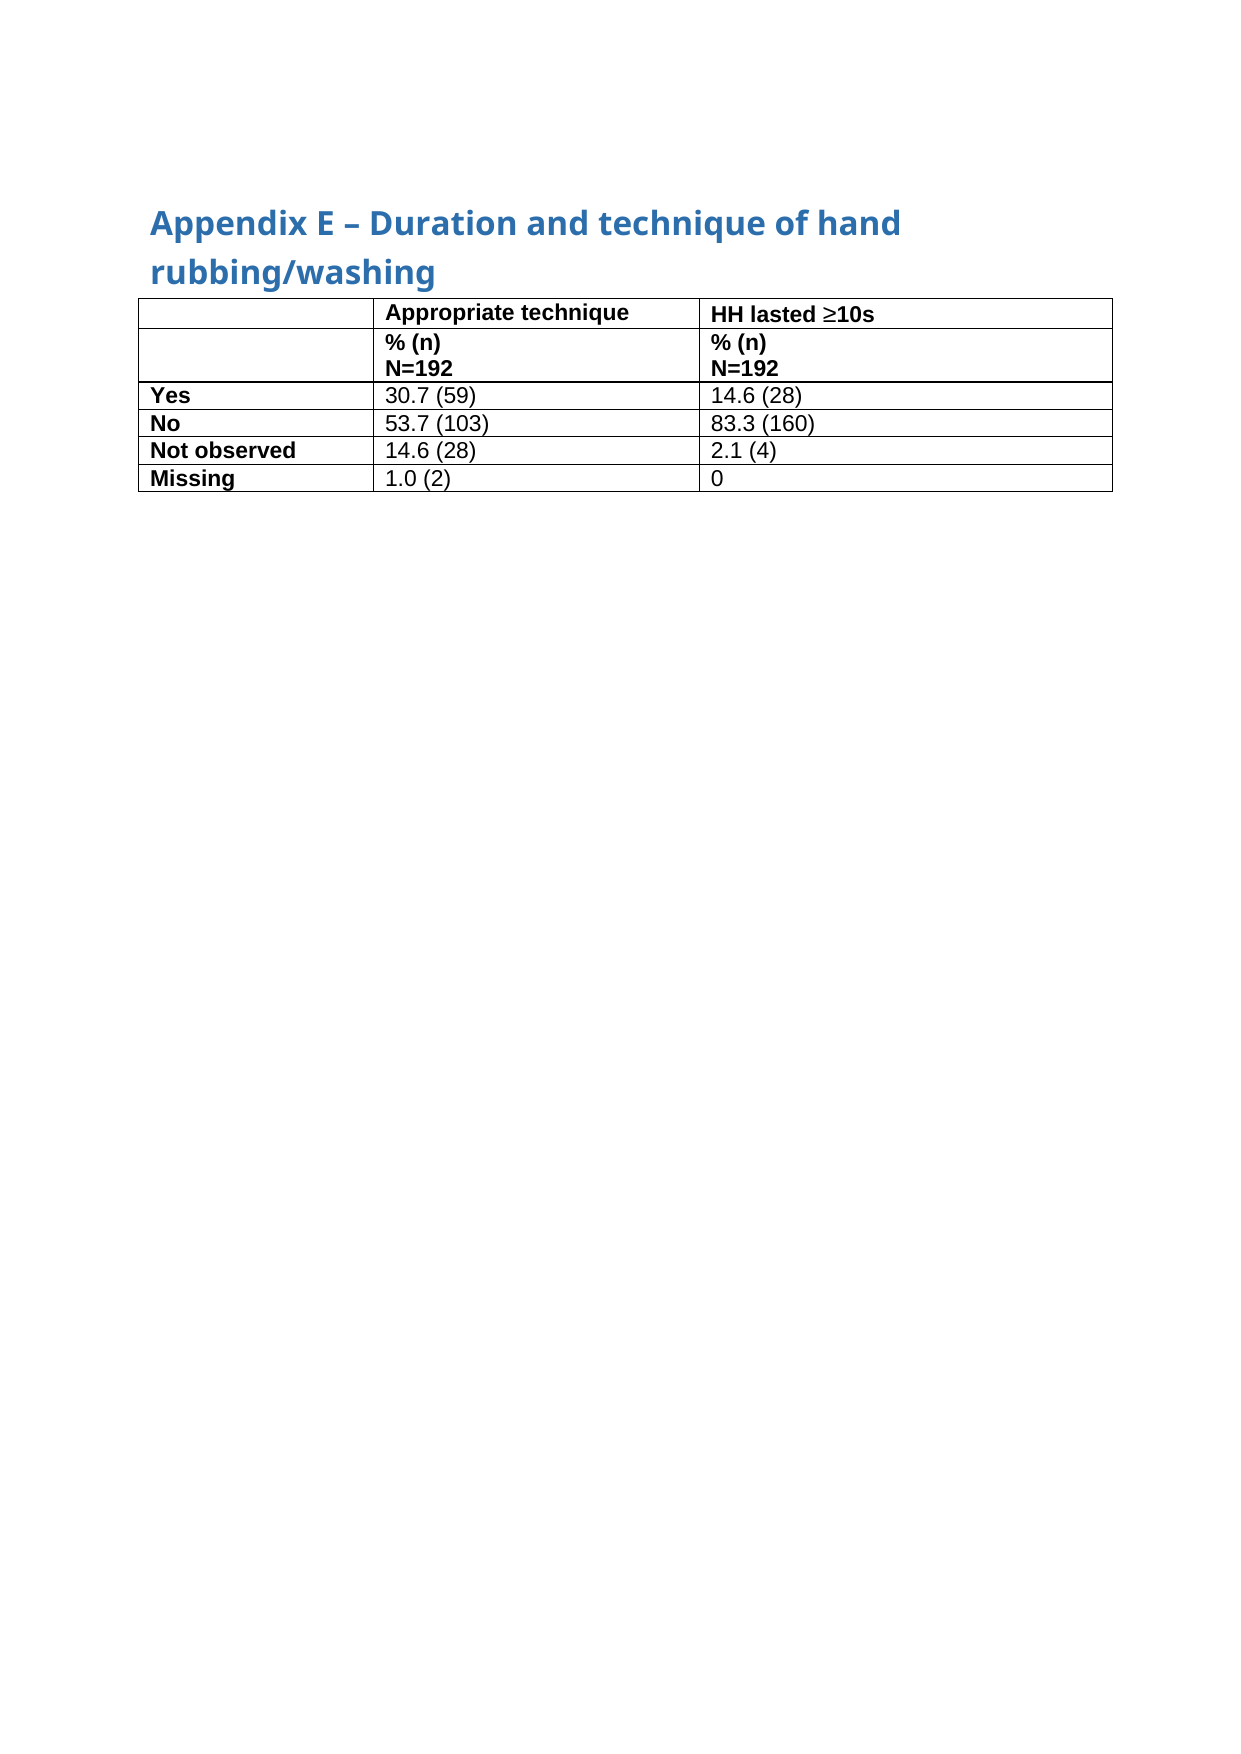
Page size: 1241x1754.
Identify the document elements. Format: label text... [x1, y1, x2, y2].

table_cell No [139, 410, 373, 436]
table_header HH lasted ≥10s [700, 299, 1112, 328]
table_cell 2.1 (4) [700, 437, 1112, 464]
table_cell [139, 329, 373, 381]
table_cell 30.7 (59) [374, 383, 699, 409]
table_cell Yes [139, 383, 373, 409]
table_header [139, 299, 373, 328]
table_cell 14.6 (28) [700, 383, 1112, 409]
table_cell 53.7 (103) [374, 410, 699, 436]
table_cell 14.6 (28) [374, 437, 699, 464]
table_cell Not observed [139, 437, 373, 464]
table_cell 83.3 (160) [700, 410, 1112, 436]
subtitle Appendix E – Duration and technique of hand rubbing/washing [150, 200, 1090, 294]
table_cell 0 [700, 465, 1112, 491]
table_cell % (n) N=192 [700, 329, 1112, 381]
table_cell Missing [139, 465, 373, 491]
table_cell % (n) N=192 [374, 329, 699, 381]
table_cell 1.0 (2) [374, 465, 699, 491]
table_header Appropriate technique [374, 299, 699, 328]
